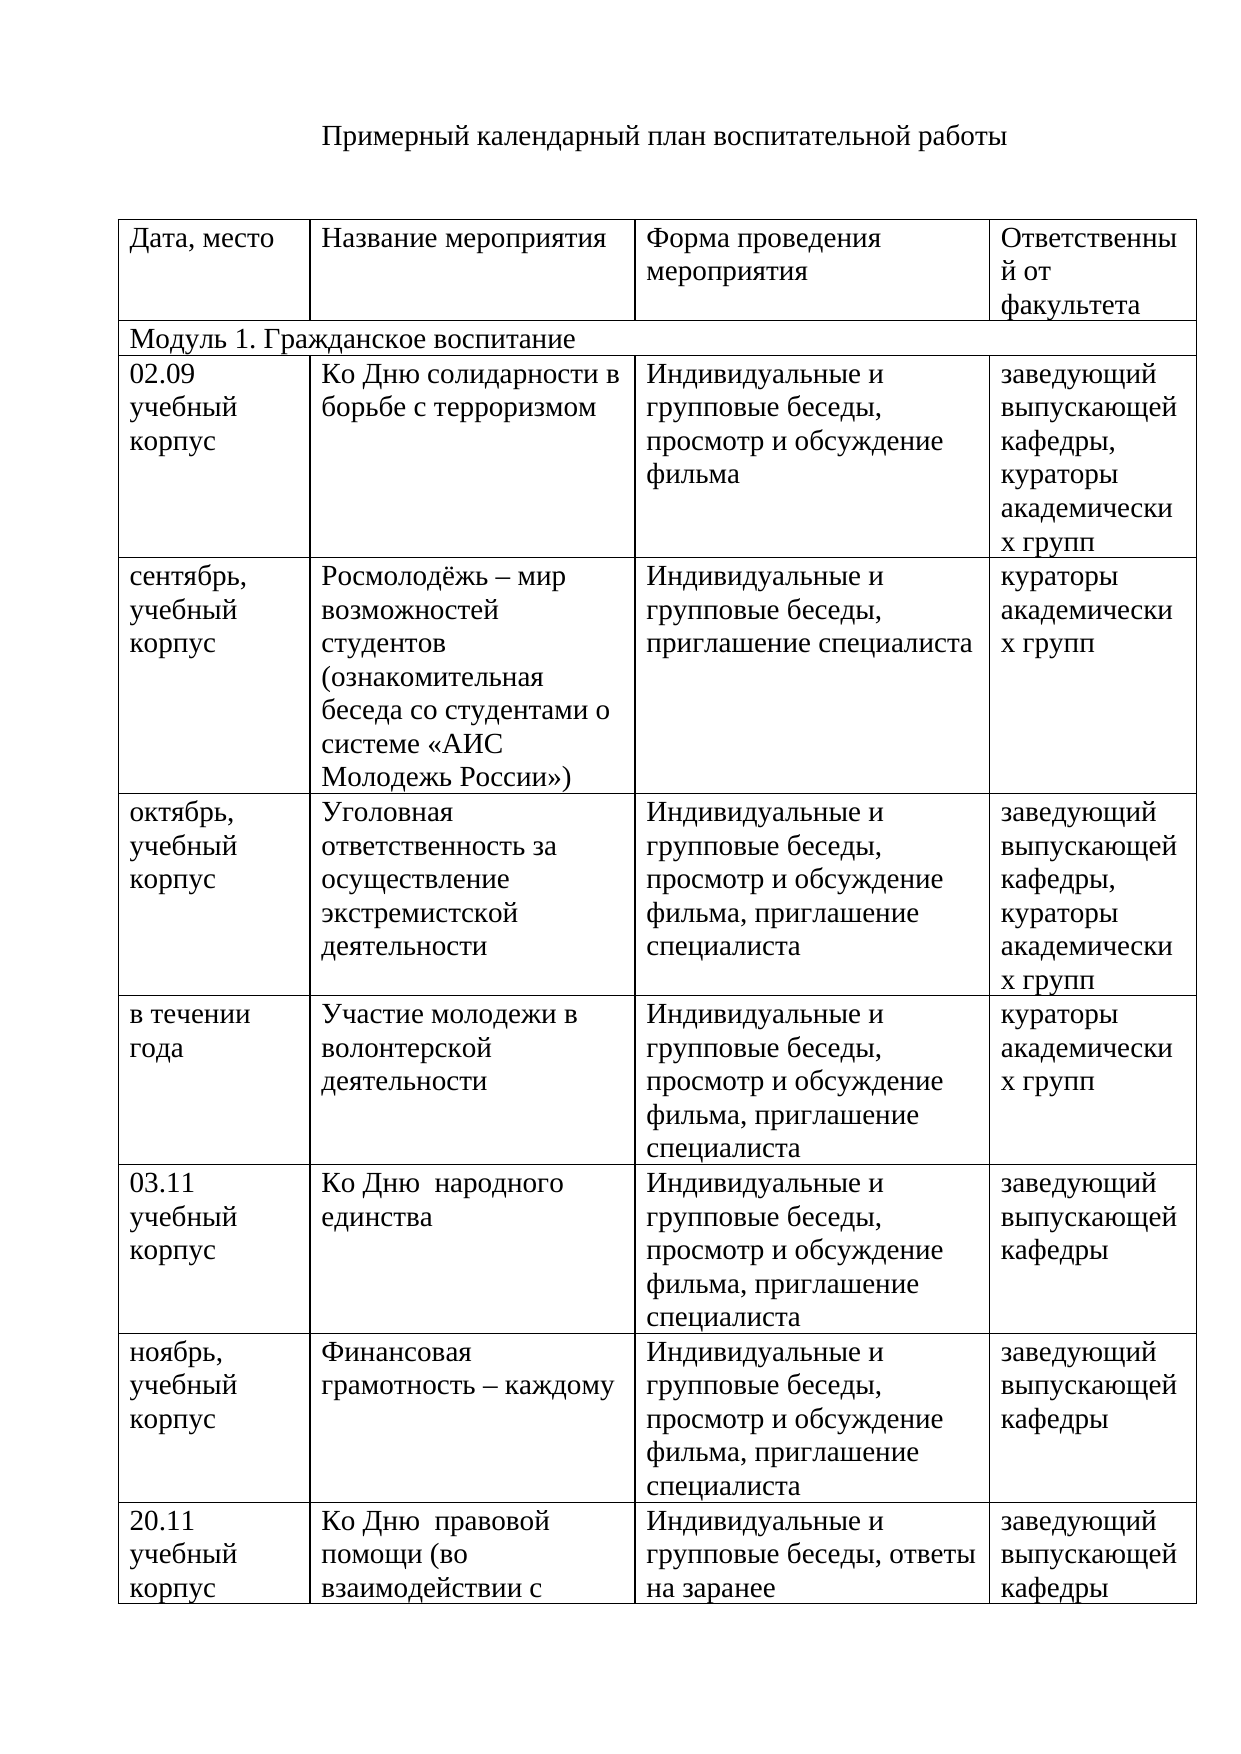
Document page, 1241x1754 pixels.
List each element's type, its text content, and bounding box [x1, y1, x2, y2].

table_cell Индивидуальные и групповые беседы, приглашение специалиста [636, 558, 989, 793]
table_cell Индивидуальные и групповые беседы, просмотр и обсуждение фильма, приглашение специалиста [636, 794, 989, 995]
table_header Ответственный от факультета [990, 220, 1196, 320]
table_cell Индивидуальные и групповые беседы, просмотр и обсуждение фильма, приглашение специалиста [636, 1334, 989, 1502]
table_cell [636, 1503, 989, 1603]
table_cell заведующий выпускающей кафедры [990, 1165, 1196, 1333]
table_cell Индивидуальные и групповые беседы, просмотр и обсуждение фильма [636, 356, 989, 557]
table_header Название мероприятия [311, 220, 634, 320]
table_cell кураторы академических групп [990, 996, 1196, 1164]
table_cell 02.09 учебный корпус [119, 356, 309, 557]
table_cell заведующий выпускающей кафедры [990, 1334, 1196, 1502]
table_cell Участие молодежи в волонтерской деятельности [311, 996, 634, 1164]
text Примерный календарный план воспитательной работы [177, 118, 1152, 152]
table_cell Ко Дню солидарности в борьбе с терроризмом [311, 356, 634, 557]
table_cell Уголовная ответственность за осуществление экстремистской деятельности [311, 794, 634, 995]
table_cell Индивидуальные и групповые беседы, просмотр и обсуждение фильма, приглашение специалиста [636, 1165, 989, 1333]
table_cell кураторы академических групп [990, 558, 1196, 793]
table_cell октябрь, учебный корпус [119, 794, 309, 995]
table_cell Финансовая грамотность – каждому [311, 1334, 634, 1502]
table_cell Индивидуальные и групповые беседы, просмотр и обсуждение фильма, приглашение специалиста [636, 996, 989, 1164]
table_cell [119, 1503, 309, 1603]
table_cell ноябрь, учебный корпус [119, 1334, 309, 1502]
table_header Форма проведения мероприятия [636, 220, 989, 320]
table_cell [311, 1503, 634, 1603]
table_cell Модуль 1. Гражданское воспитание [119, 321, 1196, 355]
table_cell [990, 1503, 1196, 1603]
table_cell в течении года [119, 996, 309, 1164]
table_cell Росмолодёжь – мир возможностей студентов (ознакомительная беседа со студентами о системе «АИС Молодежь России») [311, 558, 634, 793]
table_cell 03.11 учебный корпус [119, 1165, 309, 1333]
table_cell заведующий выпускающей кафедры, кураторы академических групп [990, 794, 1196, 995]
table_cell сентябрь, учебный корпус [119, 558, 309, 793]
table_header Дата, место [119, 220, 309, 320]
table_cell Ко Дню народного единства [311, 1165, 634, 1333]
table_cell заведующий выпускающей кафедры, кураторы академических групп [990, 356, 1196, 557]
